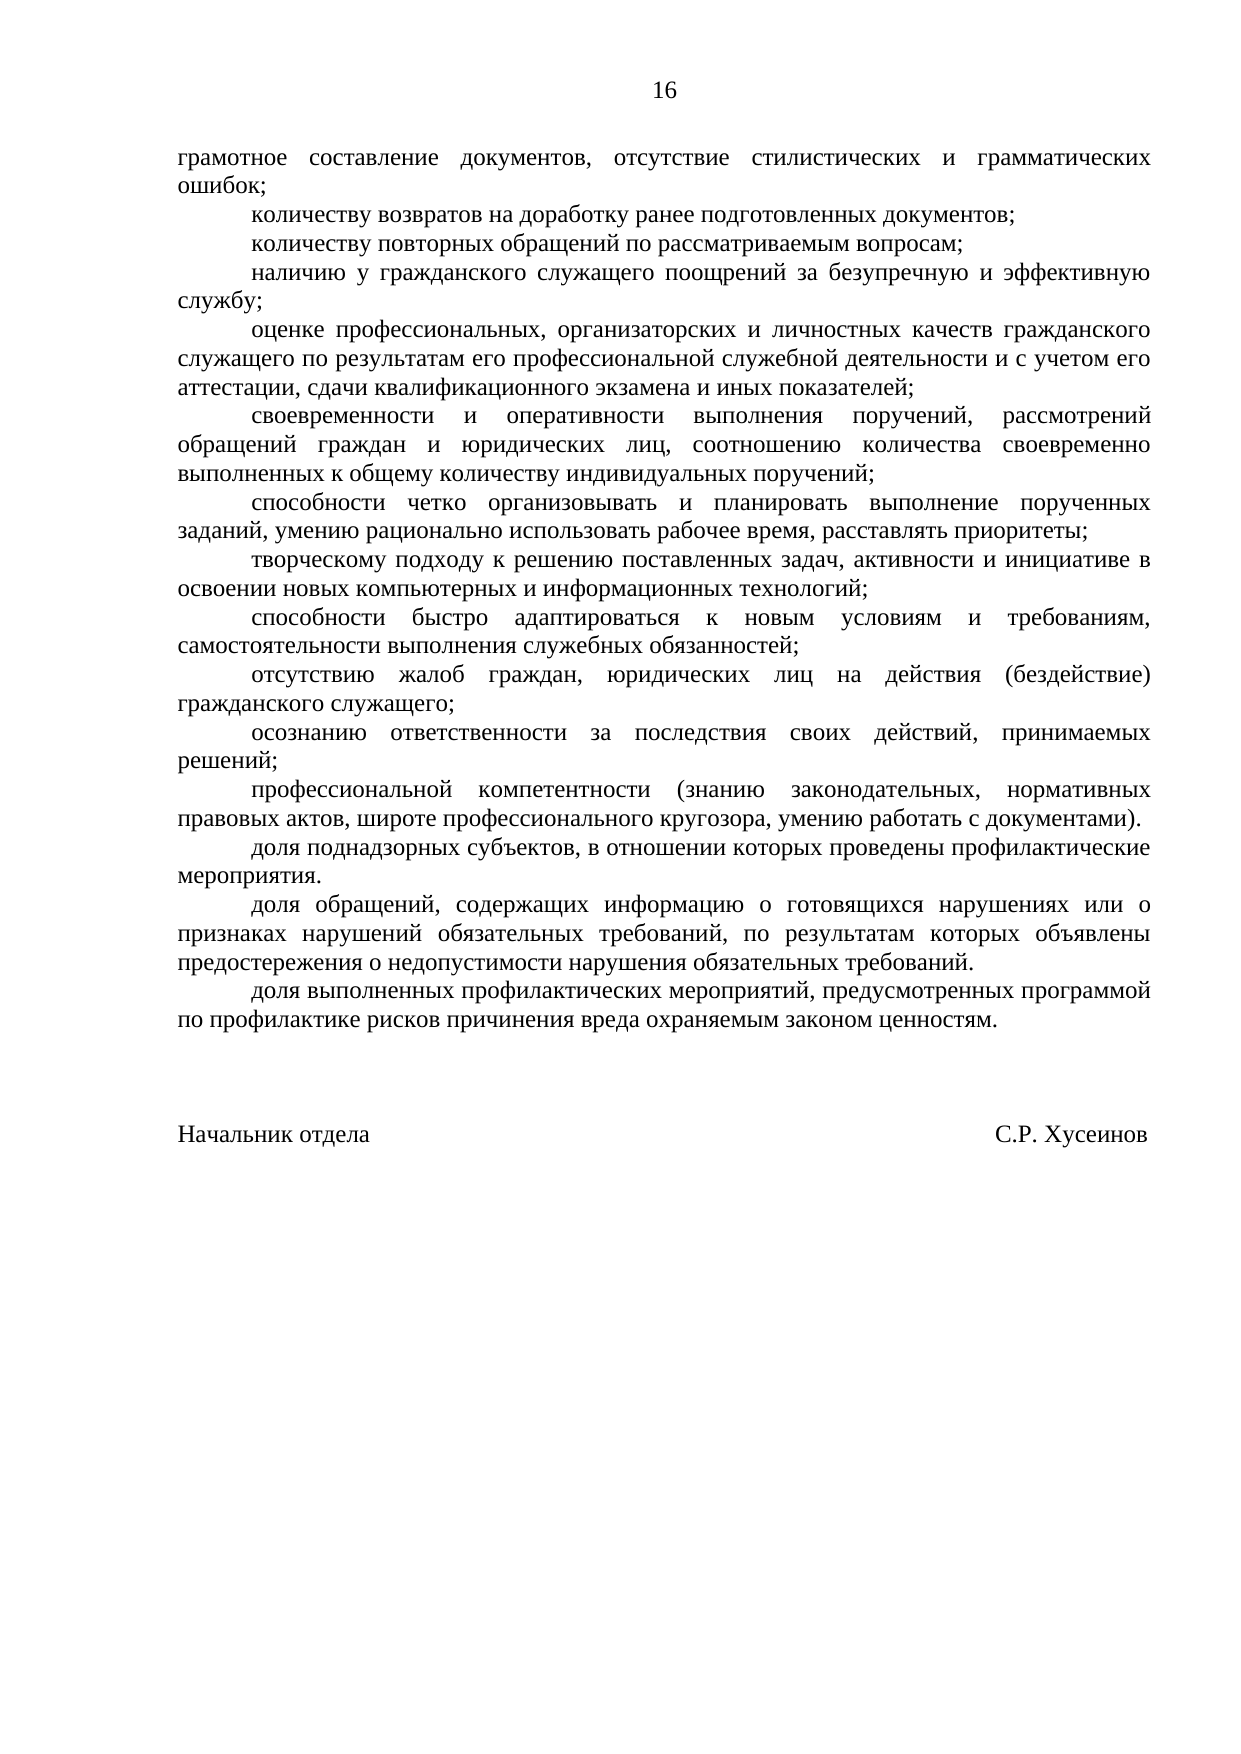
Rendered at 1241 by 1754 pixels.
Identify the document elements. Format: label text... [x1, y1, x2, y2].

text Начальник отдела С.Р. Хусеинов [177, 1119, 1152, 1148]
text способности четко организовывать и планировать выполнение порученных заданий, умению рационально использовать рабочее время, расставлять приоритеты; [177, 487, 1152, 544]
text отсутствию жалоб граждан, юридических лиц на действия (бездействие) гражданского служащего; [177, 659, 1152, 717]
text своевременности и оперативности выполнения поручений, рассмотрений обращений граждан и юридических лиц, соотношению количества своевременно выполненных к общему количеству индивидуальных поручений; [177, 401, 1152, 487]
text наличию у гражданского служащего поощрений за безупречную и эффективную службу; [177, 257, 1152, 314]
text осознанию ответственности за последствия своих действий, принимаемых решений; [177, 717, 1152, 774]
text доля поднадзорных субъектов, в отношении которых проведены профилактические мероприятия. [177, 832, 1152, 889]
text количеству повторных обращений по рассматриваемым вопросам; [177, 228, 1152, 257]
text количеству возвратов на доработку ранее подготовленных документов; [177, 199, 1152, 228]
text доля выполненных профилактических мероприятий, предусмотренных программой по профилактике рисков причинения вреда охраняемым законом ценностям. [177, 976, 1152, 1033]
text профессиональной компетентности (знанию законодательных, нормативных правовых актов, широте профессионального кругозора, умению работать с документами). [177, 774, 1152, 832]
text оценке профессиональных, организаторских и личностных качеств гражданского служащего по результатам его профессиональной служебной деятельности и с учетом его аттестации, сдачи квалификационного экзамена и иных показателей; [177, 314, 1152, 401]
text способности быстро адаптироваться к новым условиям и требованиям, самостоятельности выполнения служебных обязанностей; [177, 602, 1152, 659]
text доля обращений, содержащих информацию о готовящихся нарушениях или о признаках нарушений обязательных требований, по результатам которых объявлены предостережения о недопустимости нарушения обязательных требований. [177, 889, 1152, 976]
text творческому подходу к решению поставленных задач, активности и инициативе в освоении новых компьютерных и информационных технологий; [177, 544, 1152, 602]
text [177, 142, 1152, 199]
